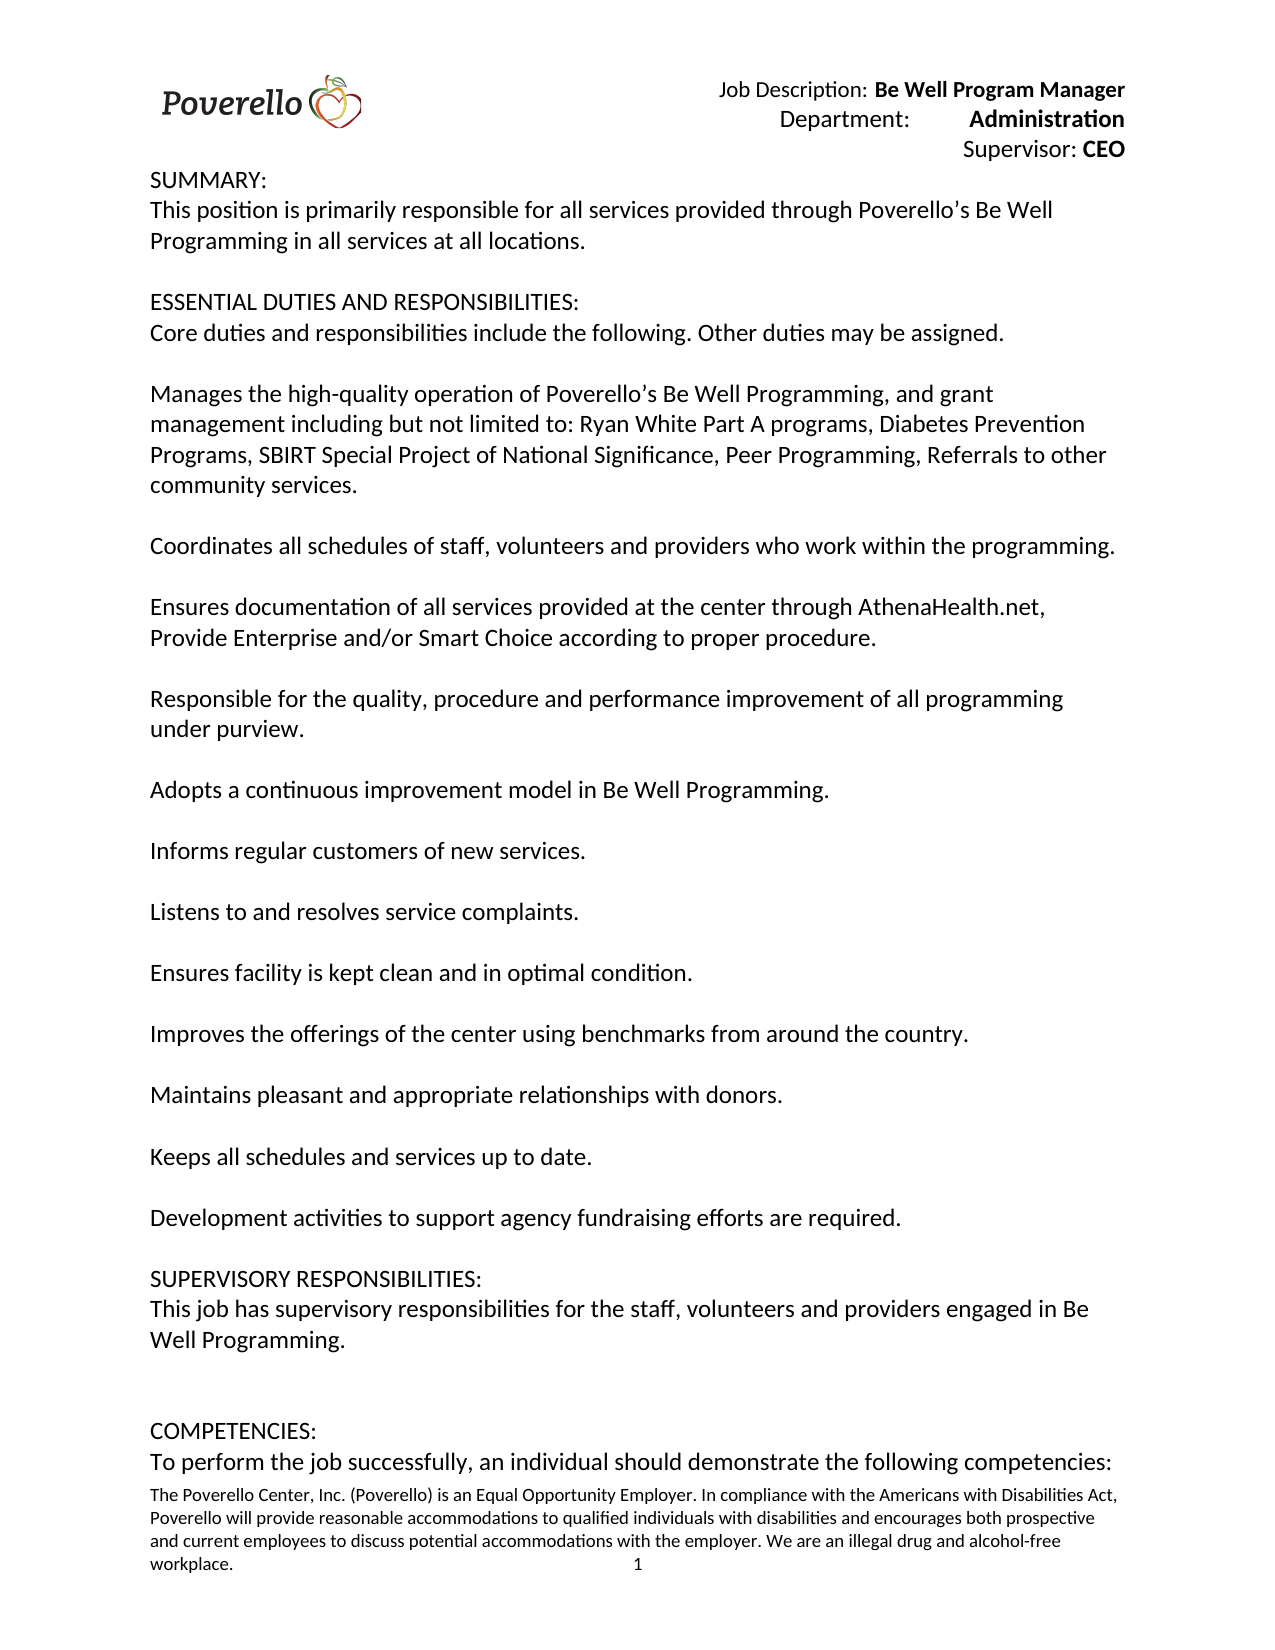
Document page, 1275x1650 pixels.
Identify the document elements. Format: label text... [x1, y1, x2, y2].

text Core duties and responsibilities include the following. Other duties may be assigned. [150, 317, 1125, 347]
text Ensures documentation of all services provided at the center through AthenaHealth.net, Provide Enterprise and/or Smart Choice according to proper procedure. [150, 591, 1125, 652]
text Listens to and resolves service complaints. [150, 897, 1125, 927]
text COMPETENCIES: [150, 1415, 1125, 1446]
text Keeps all schedules and services up to date. [150, 1141, 1125, 1171]
text Coordinates all schedules of staff, volunteers and providers who work within the programming. [150, 530, 1125, 561]
text To perform the job successfully, an individual should demonstrate the following competencies: [150, 1446, 1125, 1476]
text Improves the offerings of the center using benchmarks from around the country. [150, 1019, 1125, 1049]
text Adopts a continuous improvement model in Be Well Programming. [150, 774, 1125, 805]
text Maintains pleasant and appropriate relationships with donors. [150, 1080, 1125, 1110]
text SUMMARY: [150, 164, 1125, 194]
text ESSENTIAL DUTIES AND RESPONSIBILITIES: [150, 286, 1125, 317]
picture [161, 75, 361, 129]
text Ensures facility is kept clean and in optimal condition. [150, 958, 1125, 988]
text Development activities to support agency fundraising efforts are required. [150, 1202, 1125, 1232]
text Informs regular customers of new services. [150, 836, 1125, 866]
text Responsible for the quality, procedure and performance improvement of all programming under purview. [150, 683, 1125, 744]
text SUPERVISORY RESPONSIBILITIES: [150, 1263, 1125, 1293]
text This job has supervisory responsibilities for the staff, volunteers and providers engaged in Be Well Programming. [150, 1293, 1125, 1354]
text Manages the high-quality operation of Poverello’s Be Well Programming, and grant management including but not limited to: Ryan White Part A programs, Diabetes Prevention Programs, SBIRT Special Project of National Significance, Peer Programming, Referrals to other community services. [150, 378, 1125, 500]
text This position is primarily responsible for all services provided through Poverello’s Be Well Programming in all services at all locations. [150, 194, 1125, 256]
